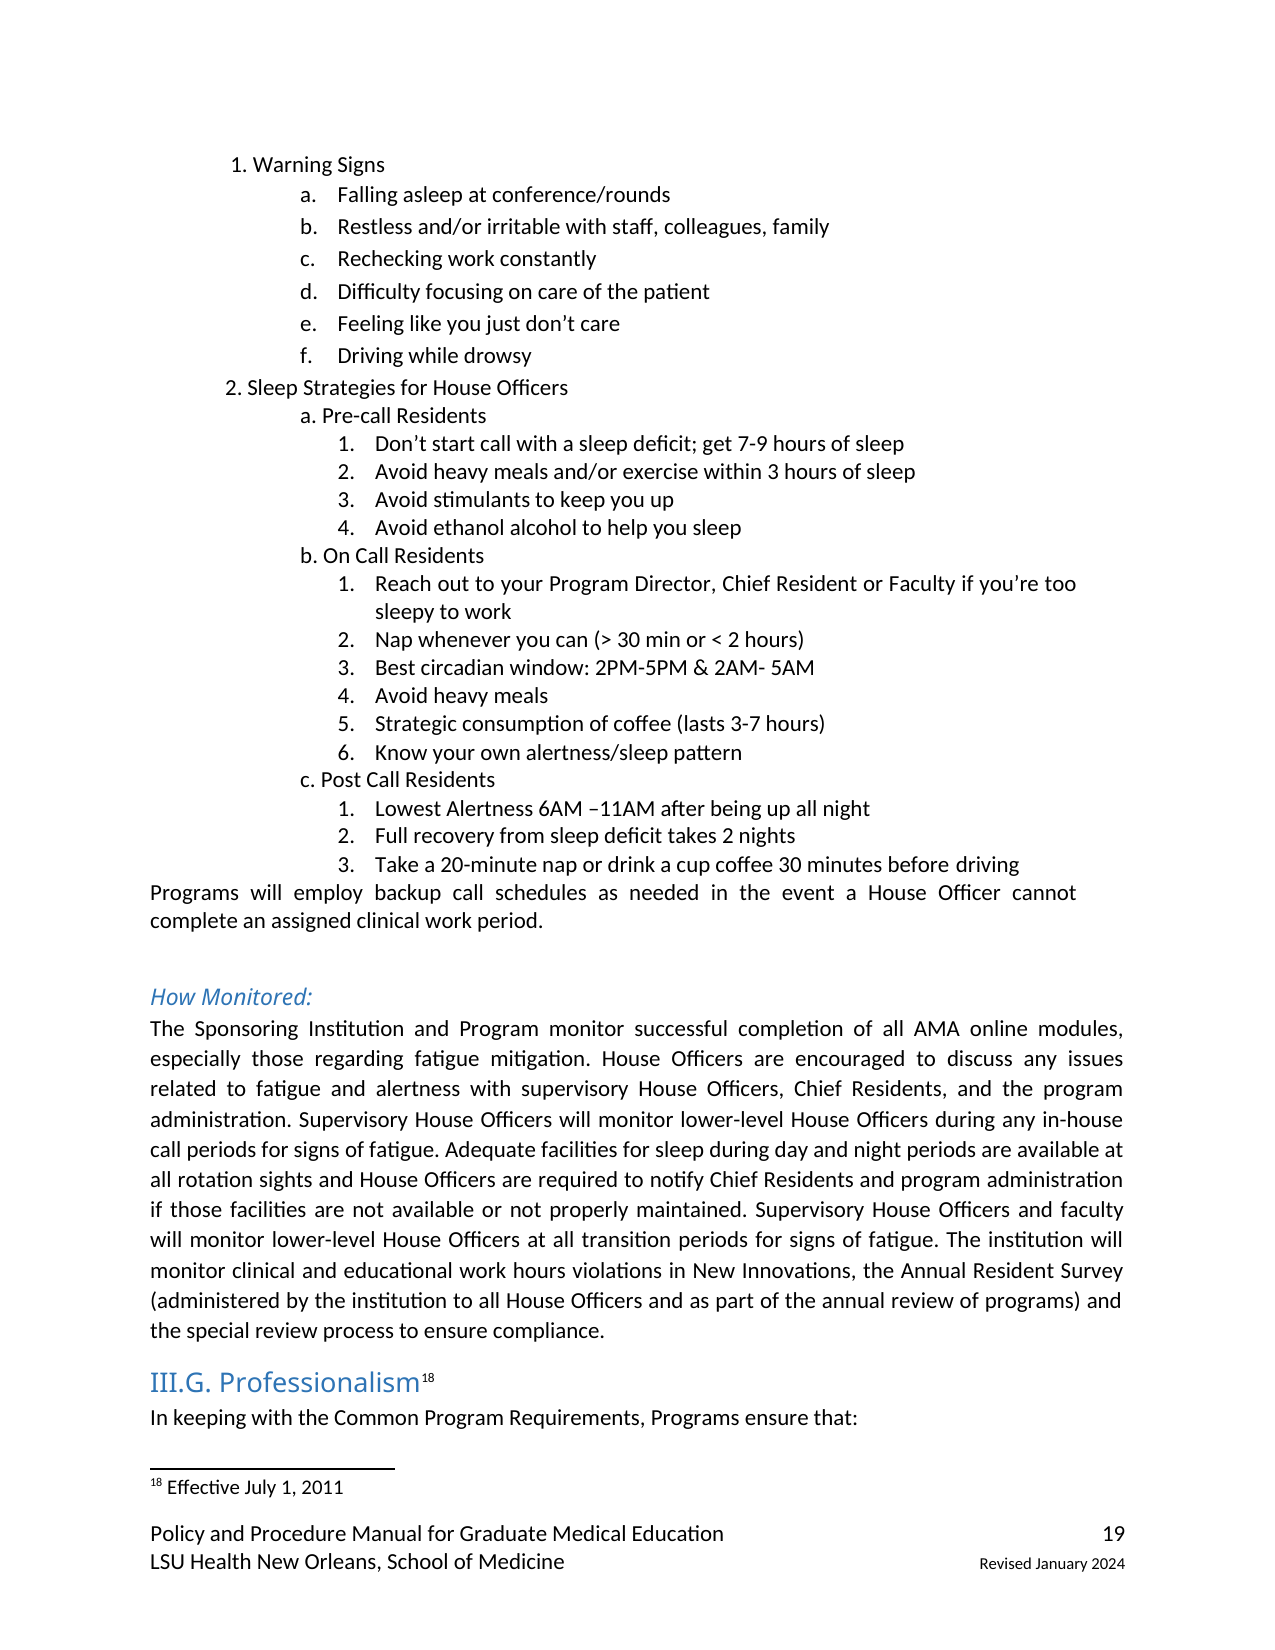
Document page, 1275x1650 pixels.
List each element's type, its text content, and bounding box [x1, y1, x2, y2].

list Avoid ethanol alcohol to help you sleep [337, 513, 1078, 541]
list Lowest Alertness 6AM –11AM after being up all night [337, 794, 1078, 822]
text a. Pre-call Residents [300, 401, 1078, 429]
list Rechecking work constantly [300, 244, 1125, 273]
list Avoid heavy meals [337, 682, 1078, 709]
list Feeling like you just don’t care [300, 309, 1125, 337]
text 2. Sleep Strategies for House Officers [225, 373, 1078, 401]
list Avoid stimulants to keep you up [337, 485, 1078, 513]
text The Sponsoring Institution and Program monitor successful completion of all AMA online modules, especially those regarding fatigue mitigation. House Officers are encouraged to discuss any issues related to fatigue and alertness with supervisory House Officers, Chief Residents, and the program administration. Supervisory House Officers will monitor lower-level House Officers during any in-house call periods for signs of fatigue. Adequate facilities for sleep during day and night periods are available at all rotation sights and House Officers are required to notify Chief Residents and program administration if those facilities are not available or not properly maintained. Supervisory House Officers and faculty will monitor lower-level House Officers at all transition periods for signs of fatigue. The institution will monitor clinical and educational work hours violations in New Innovations, the Annual Resident Survey (administered by the institution to all House Officers and as part of the annual review of programs) and the special review process to ensure compliance. [150, 1014, 1125, 1344]
list Falling asleep at conference/rounds [300, 180, 1125, 208]
text 1. Warning Signs [225, 150, 1125, 178]
text In keeping with the Common Program Requirements, Programs ensure that: [150, 1403, 1125, 1431]
list Full recovery from sleep deficit takes 2 nights [337, 822, 1078, 850]
text b. On Call Residents [300, 541, 1078, 569]
list Nap whenever you can (> 30 min or < 2 hours) [337, 626, 1078, 653]
subtitle How Monitored: [150, 980, 1125, 1012]
list Restless and/or irritable with staff, colleagues, family [300, 212, 1125, 240]
list Reach out to your Program Director, Chief Resident or Faculty if you’re too sleepy to work [337, 569, 1078, 626]
list Driving while drowsy [300, 341, 1125, 369]
text c. Post Call Residents [300, 766, 1078, 794]
list Avoid heavy meals and/or exercise within 3 hours of sleep [337, 457, 1078, 485]
list Know your own alertness/sleep pattern [337, 738, 1078, 766]
list Strategic consumption of coffee (lasts 3-7 hours) [337, 709, 1078, 738]
text Programs will employ backup call schedules as needed in the event a House Officer cannot complete an assigned clinical work period. [150, 878, 1078, 934]
list Take a 20-minute nap or drink a cup coffee 30 minutes before driving [337, 850, 1078, 878]
list Best circadian window: 2PM-5PM & 2AM- 5AM [337, 653, 1078, 682]
list Don’t start call with a sleep deficit; get 7-9 hours of sleep [337, 429, 1078, 457]
list Difficulty focusing on care of the patient [300, 277, 1125, 305]
subtitle III.G. Professionalism [150, 1363, 1125, 1400]
